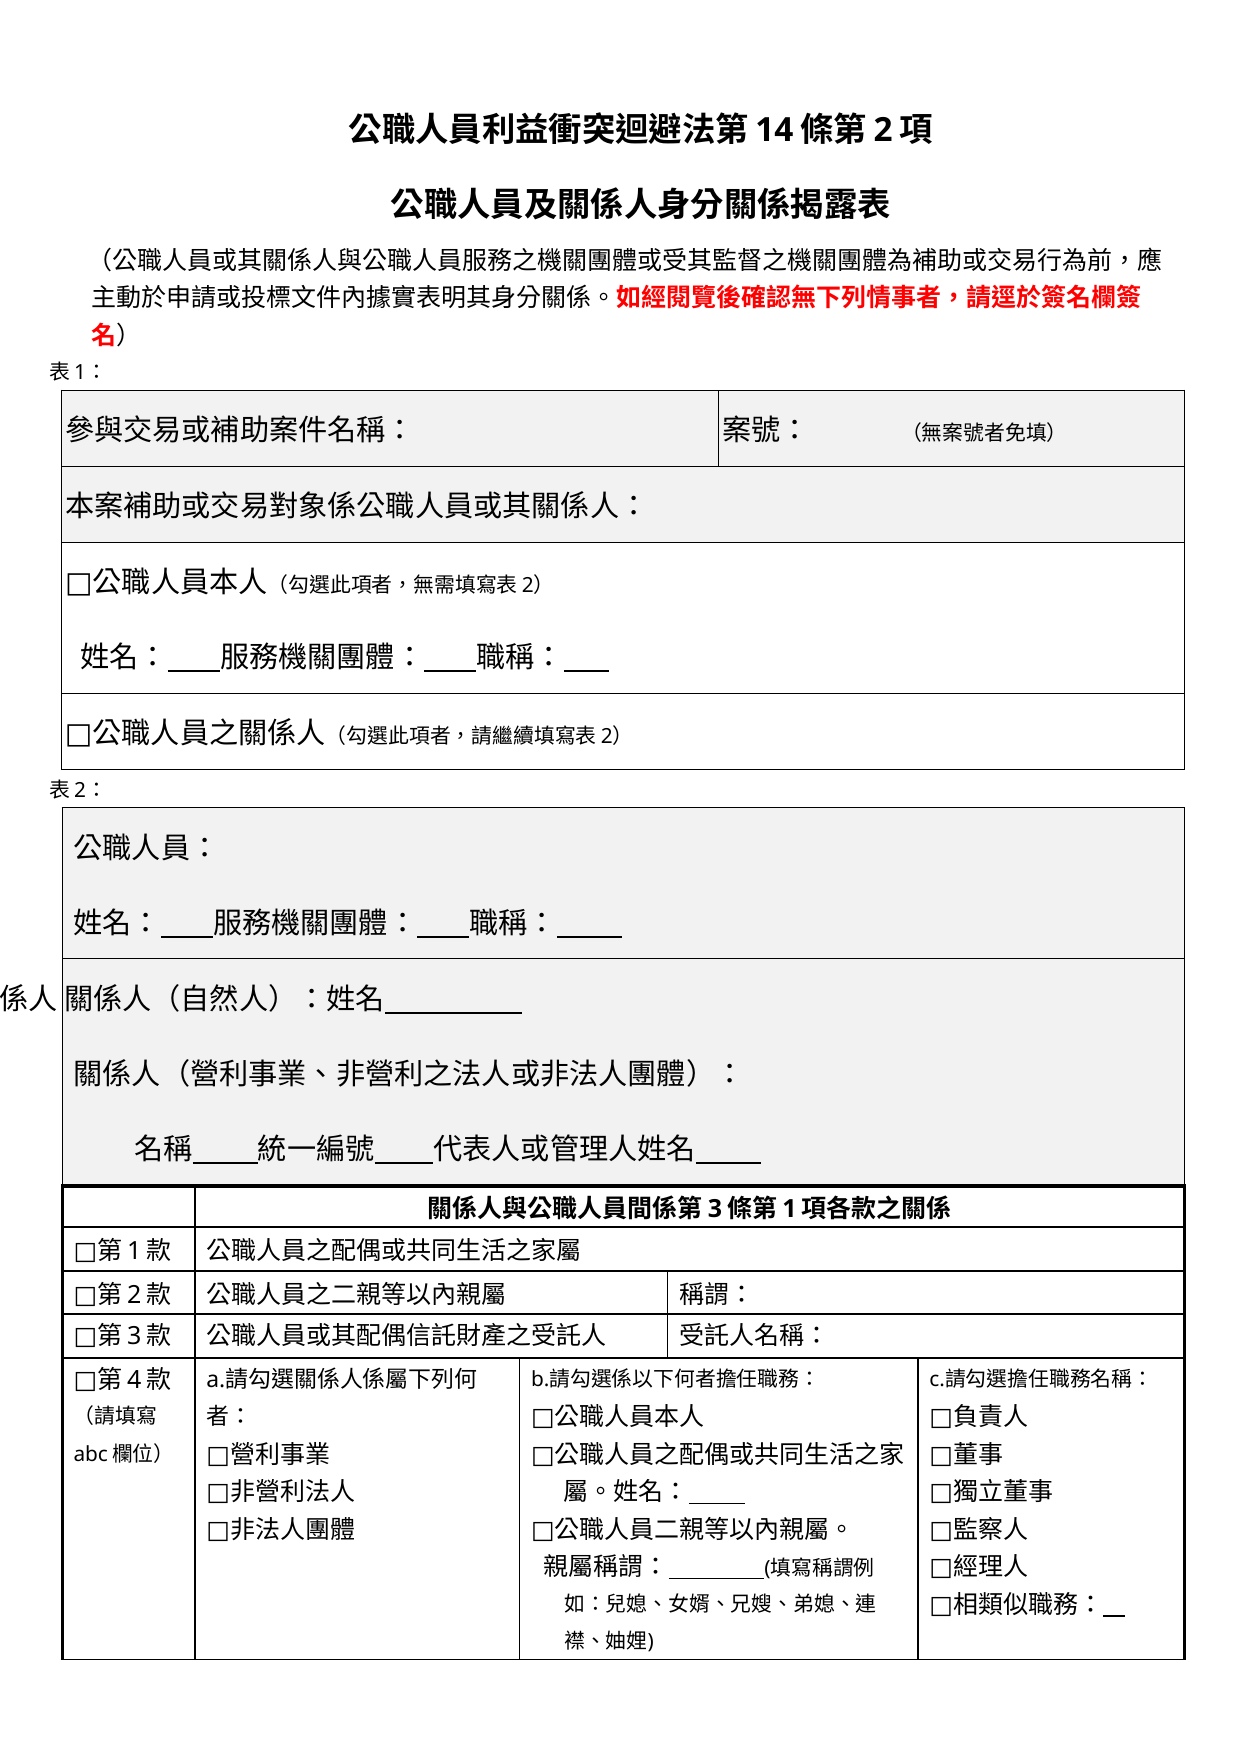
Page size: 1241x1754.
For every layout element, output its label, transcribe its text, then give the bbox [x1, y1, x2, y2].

table_cell 公職人員或其配偶信託財產之受託人 [196, 1315, 667, 1357]
table_cell 關係人與公職人員間係第3條第1項各款之關係 [196, 1188, 1183, 1226]
table_cell 關係人 關係人（自然人）：姓名 關係人（營利事業、非營利之法人或非法人團體）： 名稱 統一編號 代表人或管理人姓名 [63, 959, 1184, 1184]
table_cell □公職人員之關係人（勾選此項者，請繼續填寫表2） [62, 694, 1184, 769]
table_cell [919, 1359, 1183, 1658]
table_cell □第4款 （請填寫abc欄位） [64, 1359, 194, 1658]
table_cell 稱謂： [668, 1272, 1183, 1313]
table_cell □第1款 [64, 1228, 194, 1270]
table_cell 公職人員之配偶或共同生活之家屬 [196, 1228, 1183, 1270]
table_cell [196, 1359, 519, 1658]
text 表2： [33, 770, 1110, 807]
table_cell [64, 1188, 194, 1226]
table_cell □第2款 [64, 1272, 194, 1313]
text 公職人員及關係人身分關係揭露表 [33, 164, 1240, 239]
table_cell 受託人名稱： [668, 1315, 1183, 1357]
table_cell □第3款 [64, 1315, 194, 1357]
table_cell 公職人員之二親等以內親屬 [196, 1272, 667, 1313]
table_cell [520, 1359, 917, 1658]
table_cell □公職人員本人（勾選此項者，無需填寫表2） 姓名： 服務機關團體： 職稱： [62, 543, 1184, 693]
table_cell 本案補助或交易對象係公職人員或其關係人： [62, 467, 1184, 542]
table_header 公職人員： 姓名： 服務機關團體： 職稱： [63, 808, 1184, 958]
text 表1： [33, 352, 1189, 389]
list （公職人員或其關係人與公職人員服務之機關團體或受其監督之機關團體為補助或交易行為前，應主動於申請或投標文件內據實表明其身分關係。如經閱覽後確認無下列情事者，請逕於簽名欄簽名） [88, 239, 1184, 352]
text 公職人員利益衝突迴避法第14條第2項 [33, 89, 1240, 164]
table_header 案號： （無案號者免填） [719, 391, 1184, 466]
table_header 參與交易或補助案件名稱： [62, 391, 718, 466]
